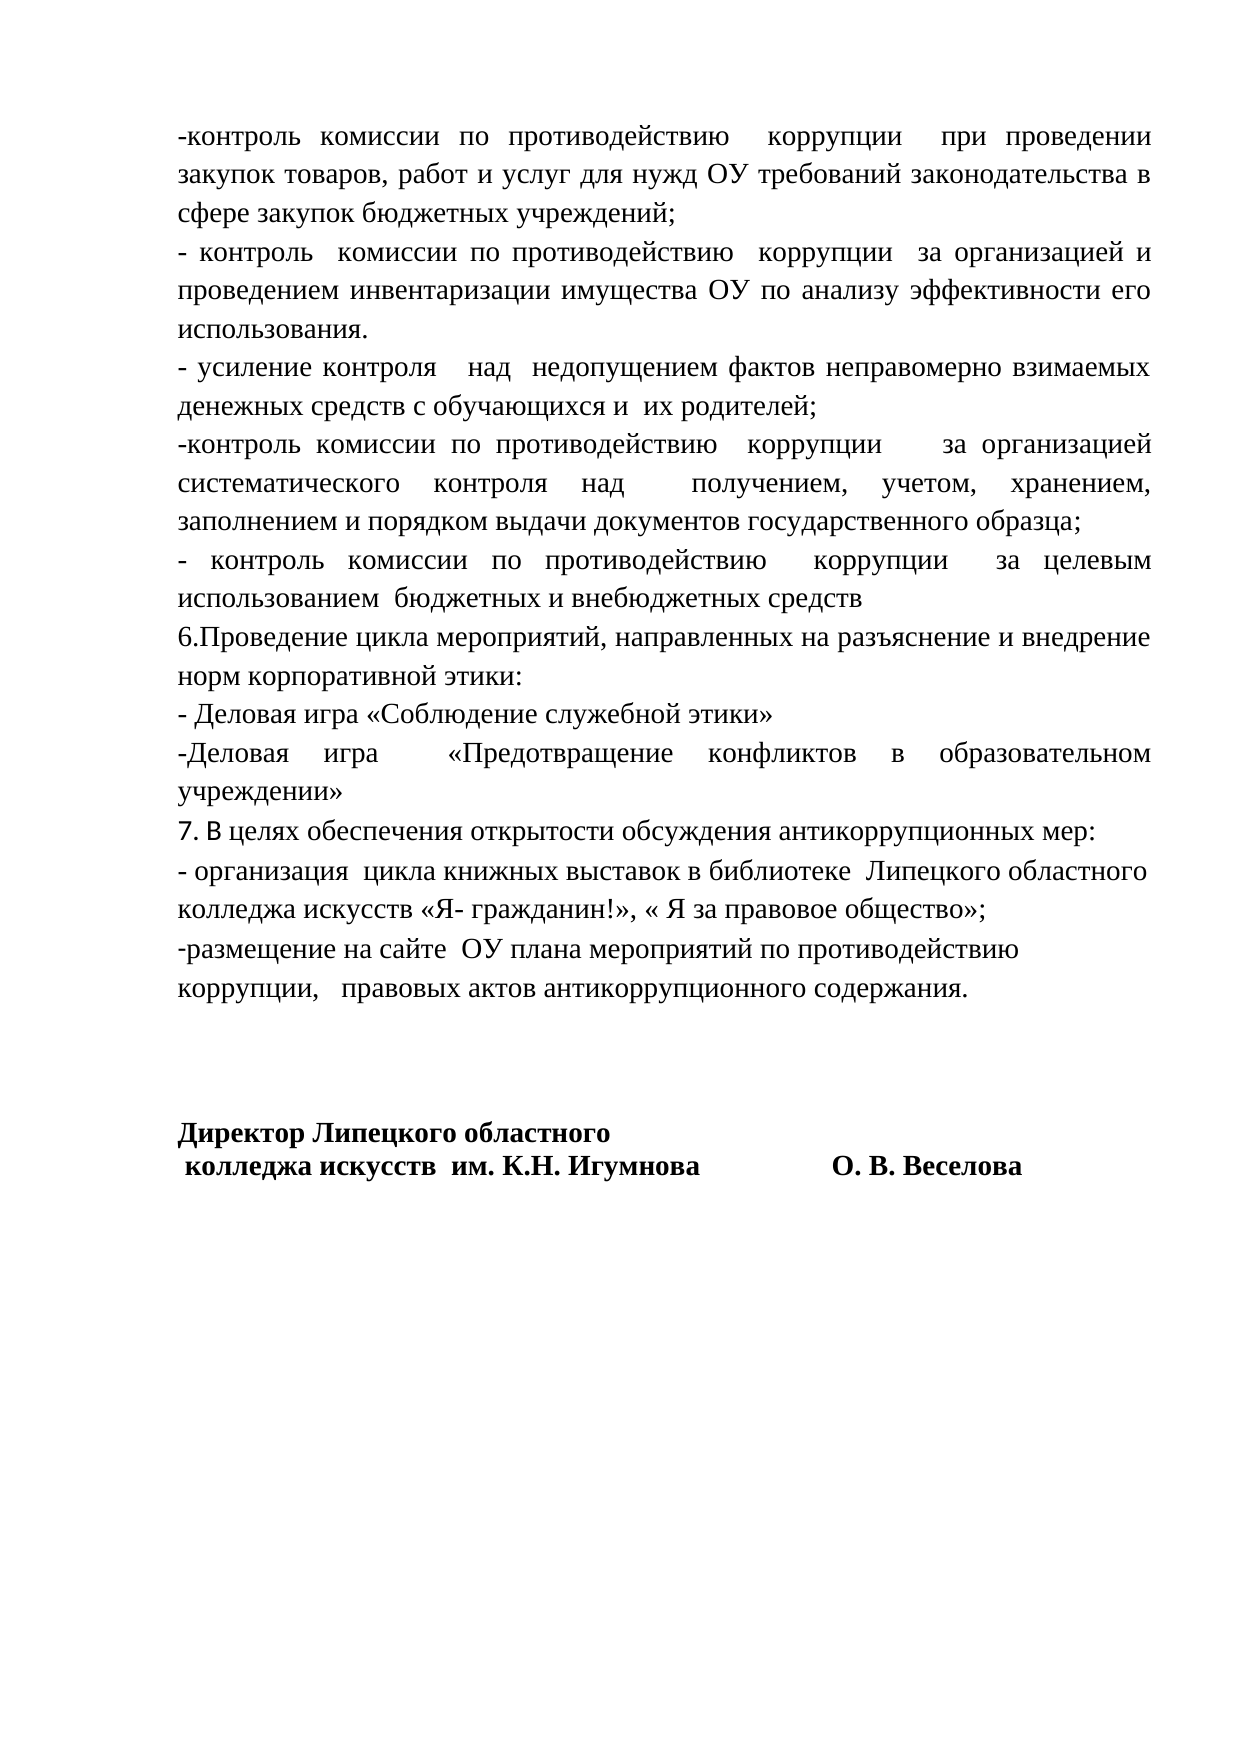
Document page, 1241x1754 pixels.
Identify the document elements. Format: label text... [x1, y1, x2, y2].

text -Деловая игра «Предотвращение конфликтов в образовательном учреждении» [177, 735, 1152, 807]
text - организация цикла книжных выставок в библиотеке Липецкого областного колледжа искусств «Я- гражданин!», « Я за правовое общество»; [177, 853, 1152, 925]
text колледжа искусств им. К.Н. Игумнова О. В. Веселова [177, 1148, 1152, 1182]
text -контроль комиссии по противодействию коррупции при проведении закупок товаров, работ и услуг для нужд ОУ требований законодательства в сфере закупок бюджетных учреждений; [177, 118, 1152, 229]
text - Деловая игра «Соблюдение служебной этики» [177, 696, 1152, 730]
text -размещение на сайте ОУ плана мероприятий по противодействию коррупции, правовых актов антикоррупционного содержания. [177, 930, 1152, 1004]
text - усиление контроля над недопущением фактов неправомерно взимаемых денежных средств с обучающихся и их родителей; [177, 349, 1152, 421]
text -контроль комиссии по противодействию коррупции за организацией систематического контроля над получением, учетом, хранением, заполнением и порядком выдачи документов государственного образца; [177, 426, 1152, 537]
text 7. В целях обеспечения открытости обсуждения антикоррупционных мер: [177, 812, 1152, 847]
text Директор Липецкого областного [177, 1115, 1152, 1148]
text - контроль комиссии по противодействию коррупции за целевым использованием бюджетных и внебюджетных средств [177, 542, 1152, 614]
text 6.Проведение цикла мероприятий, направленных на разъяснение и внедрение норм корпоративной этики: [177, 619, 1152, 691]
text - контроль комиссии по противодействию коррупции за организацией и проведением инвентаризации имущества ОУ по анализу эффективности его использования. [177, 234, 1152, 344]
